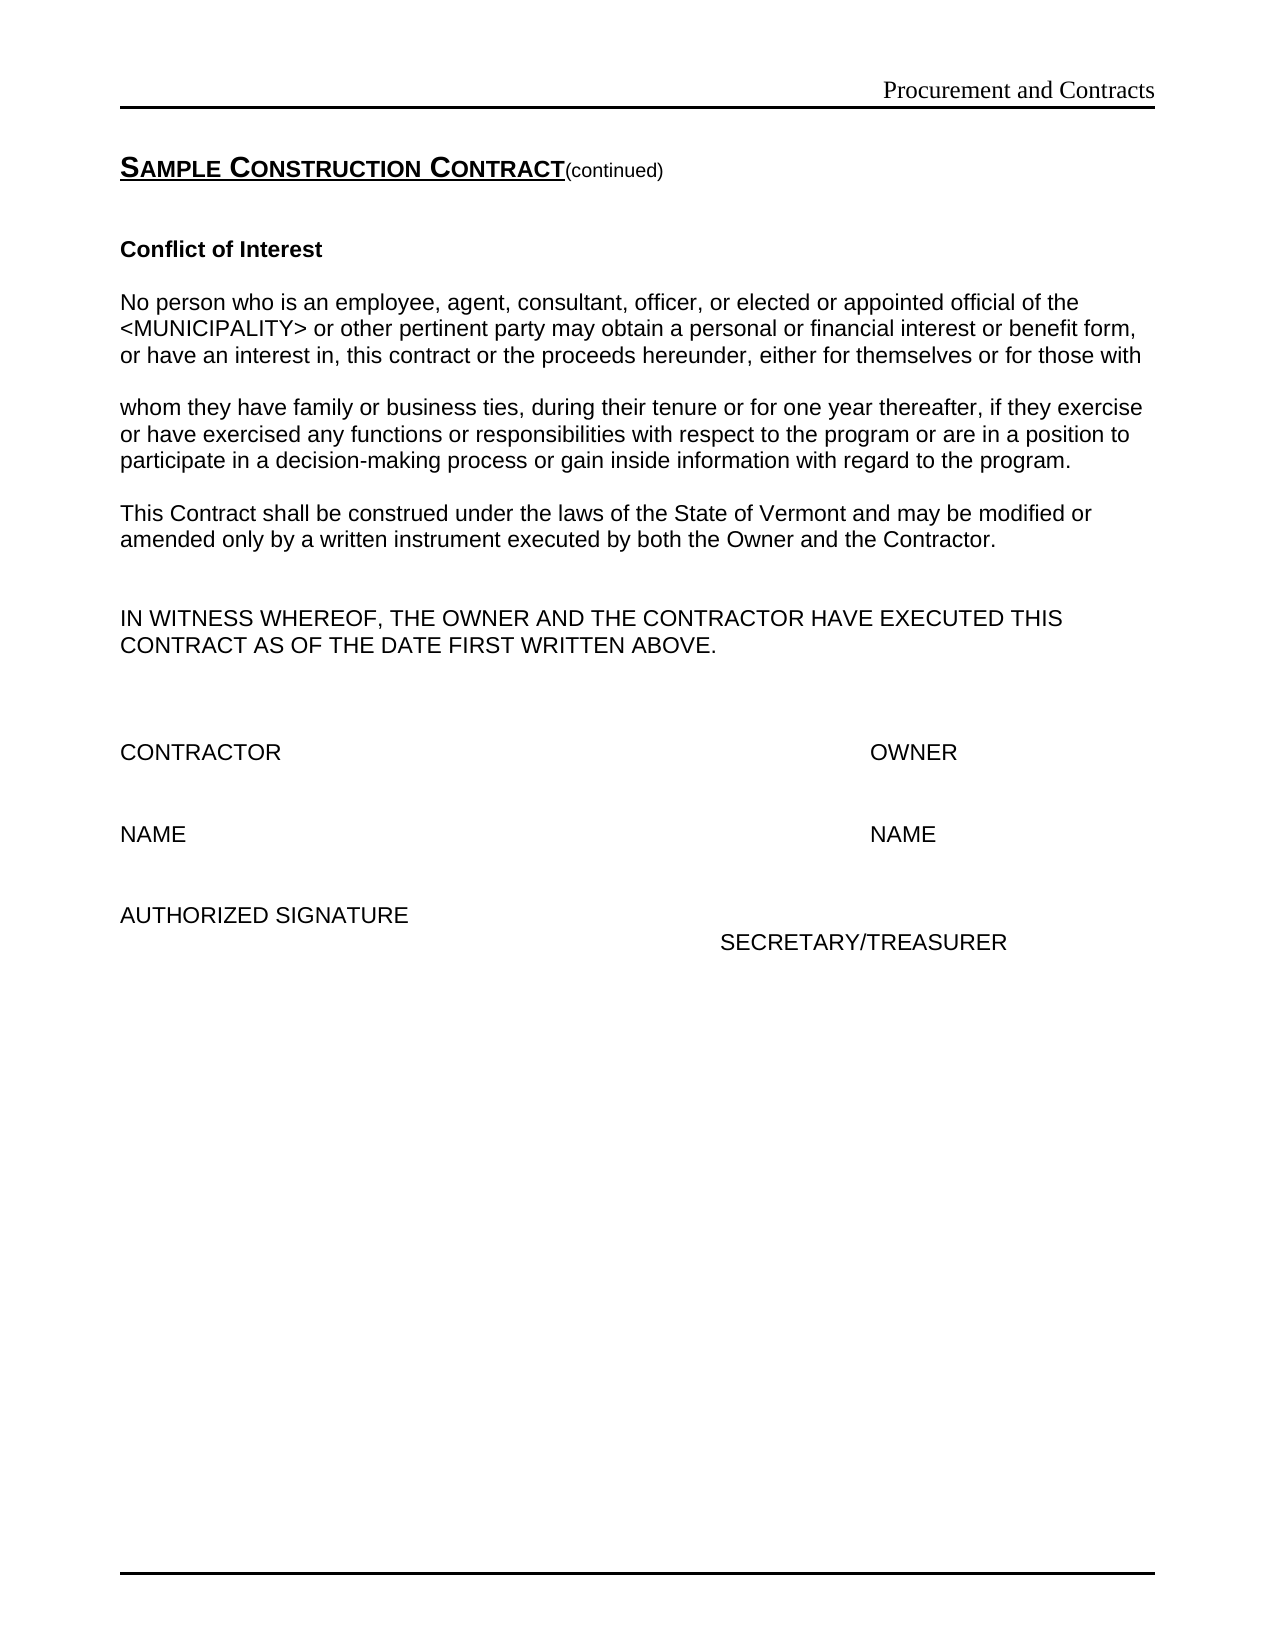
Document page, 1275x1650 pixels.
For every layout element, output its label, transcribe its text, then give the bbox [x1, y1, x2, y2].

text No person who is an employee, agent, consultant, officer, or elected or appointed official of the <MUNICIPALITY> or other pertinent party may obtain a personal or financial interest or benefit form, or have an interest in, this contract or the proceeds hereunder, either for themselves or for those with [120, 289, 1155, 368]
text CONTRACTOR OWNER [120, 739, 1155, 766]
text This Contract shall be construed under the laws of the State of Vermont and may be modified or amended only by a written instrument executed by both the Owner and the Contractor. [120, 500, 1155, 552]
text Sample Construction Contract(continued) [120, 150, 1155, 183]
text AUTHORIZED SIGNATURE SECRETARY/TREASURER [120, 902, 1155, 955]
text NAME NAME [120, 821, 1155, 847]
text IN WITNESS WHEREOF, THE OWNER AND THE CONTRACTOR HAVE EXECUTED THIS CONTRACT AS OF THE DATE FIRST WRITTEN ABOVE. [120, 605, 1155, 658]
text whom they have family or business ties, during their tenure or for one year thereafter, if they exercise or have exercised any functions or responsibilities with respect to the program or are in a position to participate in a decision-making process or gain inside information with regard to the program. [120, 394, 1155, 473]
text Conflict of Interest [120, 236, 1155, 263]
